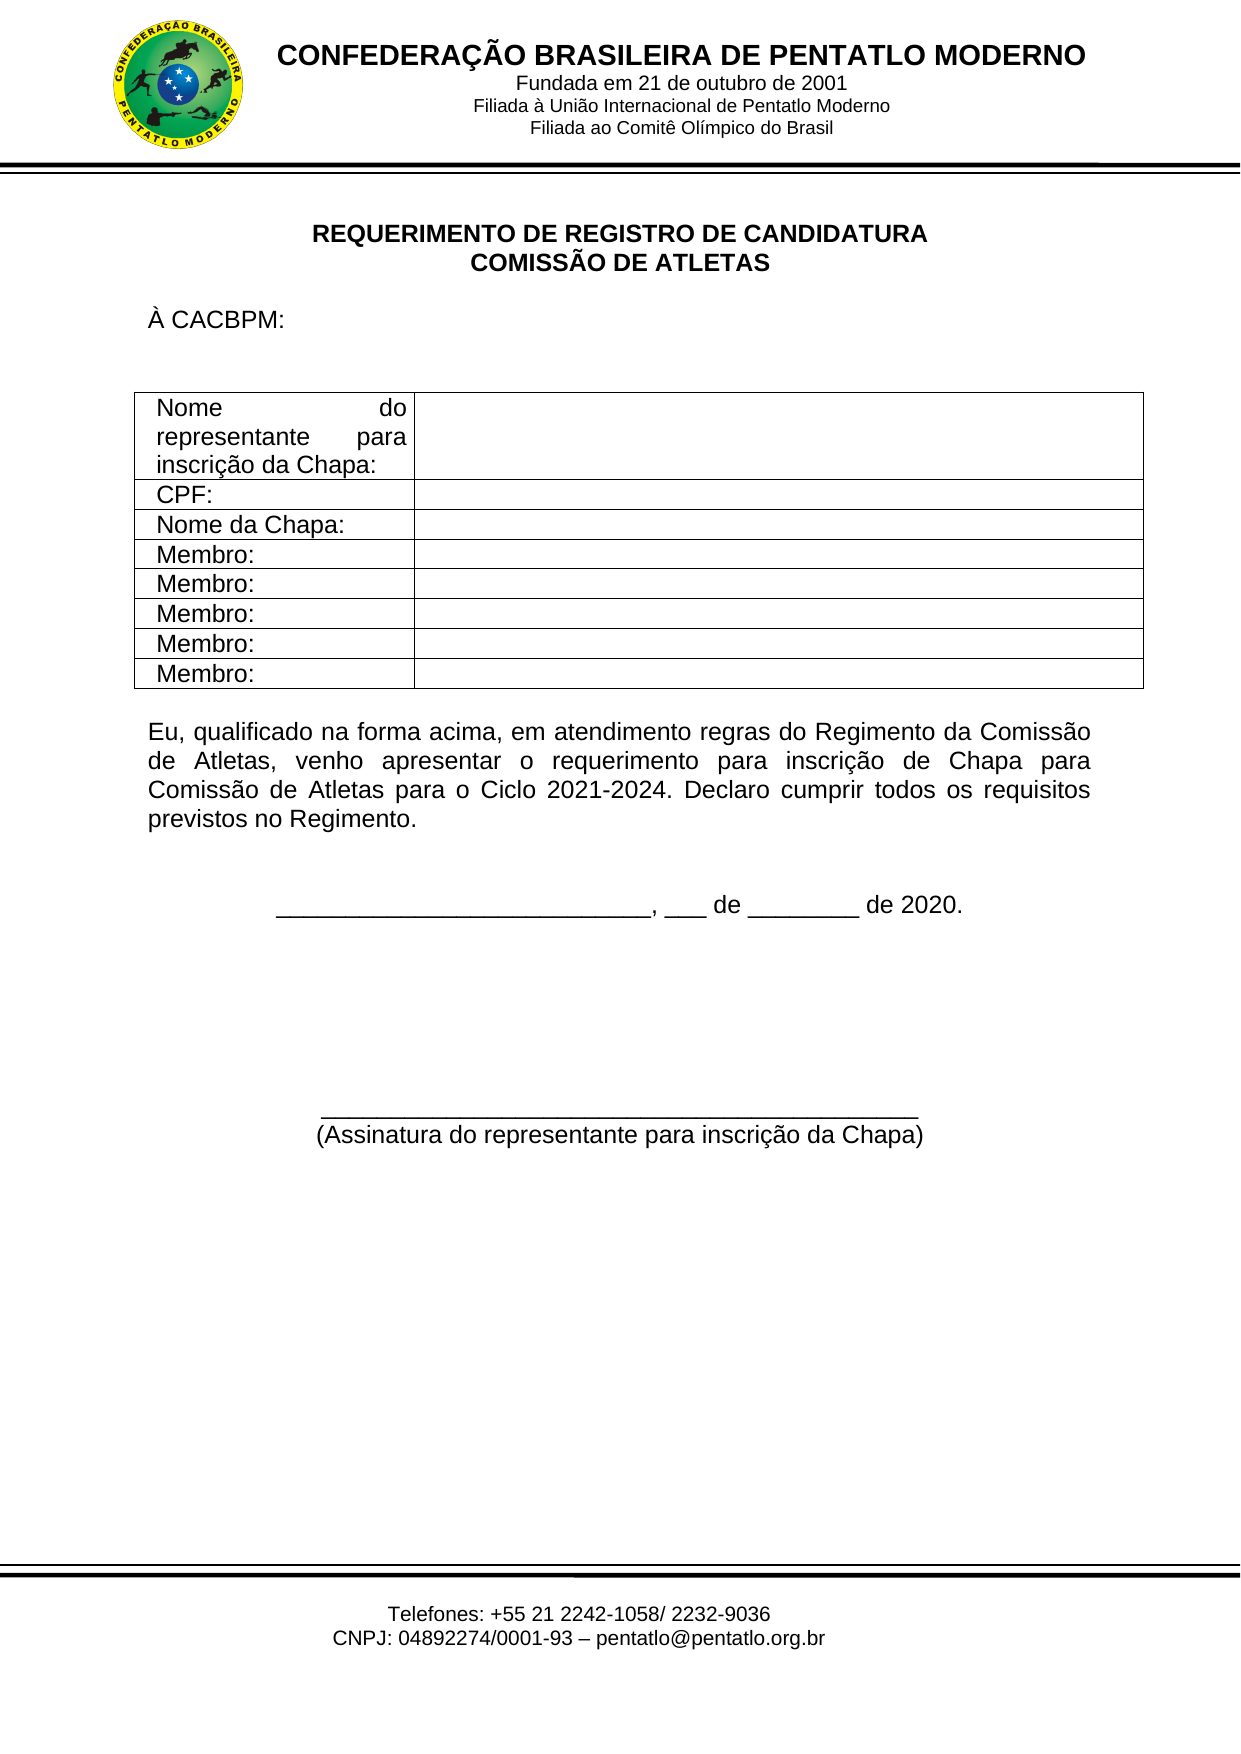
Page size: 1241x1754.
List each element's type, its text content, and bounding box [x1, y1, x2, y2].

table_cell Membro: [135, 629, 414, 658]
table_cell Membro: [135, 569, 414, 598]
text (Assinatura do representante para inscrição da Chapa) [148, 1120, 1093, 1148]
table_cell [415, 629, 1143, 658]
text COMISSÃO DE ATLETAS [148, 248, 1093, 277]
table_cell [415, 569, 1143, 598]
table_cell [415, 510, 1143, 538]
table_cell Nome da Chapa: [135, 510, 414, 538]
text À CACBPM: [148, 305, 1093, 334]
table_header Nome do representante para inscrição da Chapa: [135, 393, 414, 479]
table_cell Membro: [135, 599, 414, 628]
table_cell Membro: [135, 659, 414, 687]
table_cell [415, 599, 1143, 628]
table_cell Membro: [135, 540, 414, 568]
table_cell [415, 540, 1143, 568]
table_cell [415, 659, 1143, 687]
table_cell CPF: [135, 480, 414, 509]
table_cell [415, 480, 1143, 509]
table_header [415, 393, 1143, 479]
text Eu, qualificado na forma acima, em atendimento regras do Regimento da Comissão de Atletas, venho apresentar o requerimento para inscrição de Chapa para Comissão de Atletas para o Ciclo 2021-2024. Declaro cumprir todos os requisitos previstos no Regimento. [148, 717, 1093, 832]
text REQUERIMENTO DE REGISTRO DE CANDIDATURA [148, 219, 1093, 248]
text ___________________________________________ [148, 1091, 1093, 1120]
text ___________________________, ___ de ________ de 2020. [148, 890, 1093, 918]
